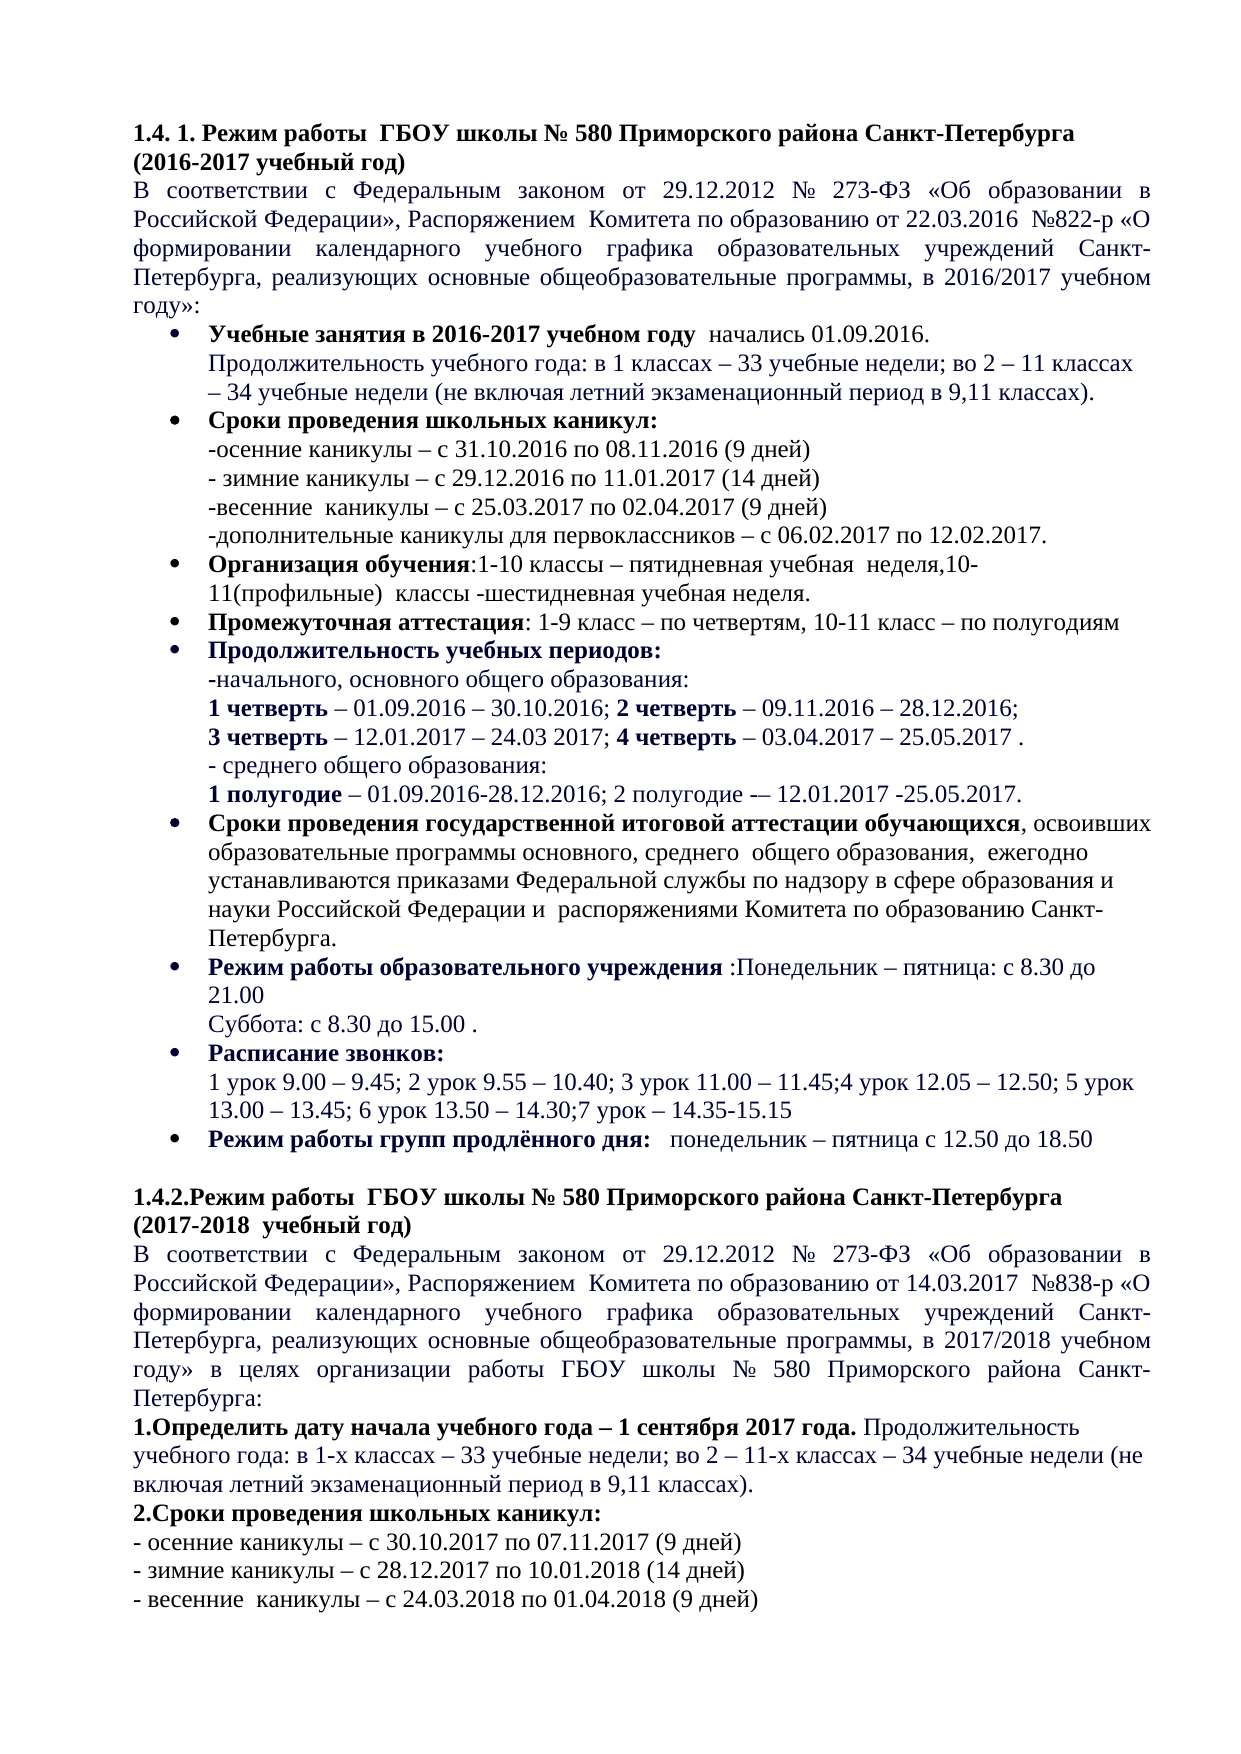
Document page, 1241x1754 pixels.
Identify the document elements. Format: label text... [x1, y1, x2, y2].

text 1.4.2.Режим работы ГБОУ школы № 580 Приморского района Санкт-Петербурга (2017-2018 учебный год) [133, 1182, 1152, 1239]
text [133, 1412, 1152, 1613]
list Расписание звонков: 1 урок 9.00 – 9.45; 2 урок 9.55 – 10.40; 3 урок 11.00 – 11.45;4 урок 12.05 – 12.50; 5 урок 13.00 – 13.45; 6 урок 13.50 – 14.30;7 урок – 14.35-15.15 [170, 1038, 1152, 1124]
list Организация обучения:1-10 классы – пятидневная учебная неделя,10-11(профильные) классы -шестидневная учебная неделя. [170, 549, 1152, 607]
list Продолжительность учебных периодов: -начального, основного общего образования: 1 четверть – 01.09.2016 – 30.10.2016; 2 четверть – 09.11.2016 – 28.12.2016; 3 четверть – 12.01.2017 – 24.03 2017; 4 четверть – 03.04.2017 – 25.05.2017 . - среднего общего образования: 1 полугодие – 01.09.2016-28.12.2016; 2 полугодие -– 12.01.2017 -25.05.2017. [170, 636, 1152, 808]
list Сроки проведения школьных каникул: -осенние каникулы – с 31.10.2016 по 08.11.2016 (9 дней) - зимние каникулы – с 29.12.2016 по 11.01.2017 (14 дней) -весенние каникулы – с 25.03.2017 по 02.04.2017 (9 дней) -дополнительные каникулы для первоклассников – с 06.02.2017 по 12.02.2017. [170, 406, 1152, 549]
list Режим работы групп продлённого дня: понедельник – пятница с 12.50 до 18.50 [170, 1124, 1152, 1182]
list Промежуточная аттестация: 1-9 класс – по четвертям, 10-11 класс – по полугодиям [170, 607, 1152, 636]
text В соответствии с Федеральным законом от 29.12.2012 № 273-ФЗ «Об образовании в Российской Федерации», Распоряжением Комитета по образованию от 22.03.2016 №822-р «О формировании календарного учебного графика образовательных учреждений Санкт-Петербурга, реализующих основные общеобразовательные программы, в 2016/2017 учебном году»: [133, 176, 1152, 319]
text 1.4. 1. Режим работы ГБОУ школы № 580 Приморского района Санкт-Петербурга (2016-2017 учебный год) [133, 118, 1152, 176]
text В соответствии с Федеральным законом от 29.12.2012 № 273-ФЗ «Об образовании в Российской Федерации», Распоряжением Комитета по образованию от 14.03.2017 №838-р «О формировании календарного учебного графика образовательных учреждений Санкт-Петербурга, реализующих основные общеобразовательные программы, в 2017/2018 учебном году» в целях организации работы ГБОУ школы № 580 Приморского района Санкт-Петербурга: [133, 1239, 1152, 1412]
list Учебные занятия в 2016-2017 учебном году начались 01.09.2016. Продолжительность учебного года: в 1 классах – 33 учебные недели; во 2 – 11 классах – 34 учебные недели (не включая летний экзаменационный период в 9,11 классах). [170, 319, 1152, 406]
list Режим работы образовательного учреждения :Понедельник – пятница: с 8.30 до 21.00 Суббота: с 8.30 до 15.00 . [170, 952, 1152, 1038]
list Сроки проведения государственной итоговой аттестации обучающихся, освоивших образовательные программы основного, среднего общего образования, ежегодно устанавливаются приказами Федеральной службы по надзору в сфере образования и науки Российской Федерации и распоряжениями Комитета по образованию Санкт-Петербурга. [170, 808, 1152, 952]
